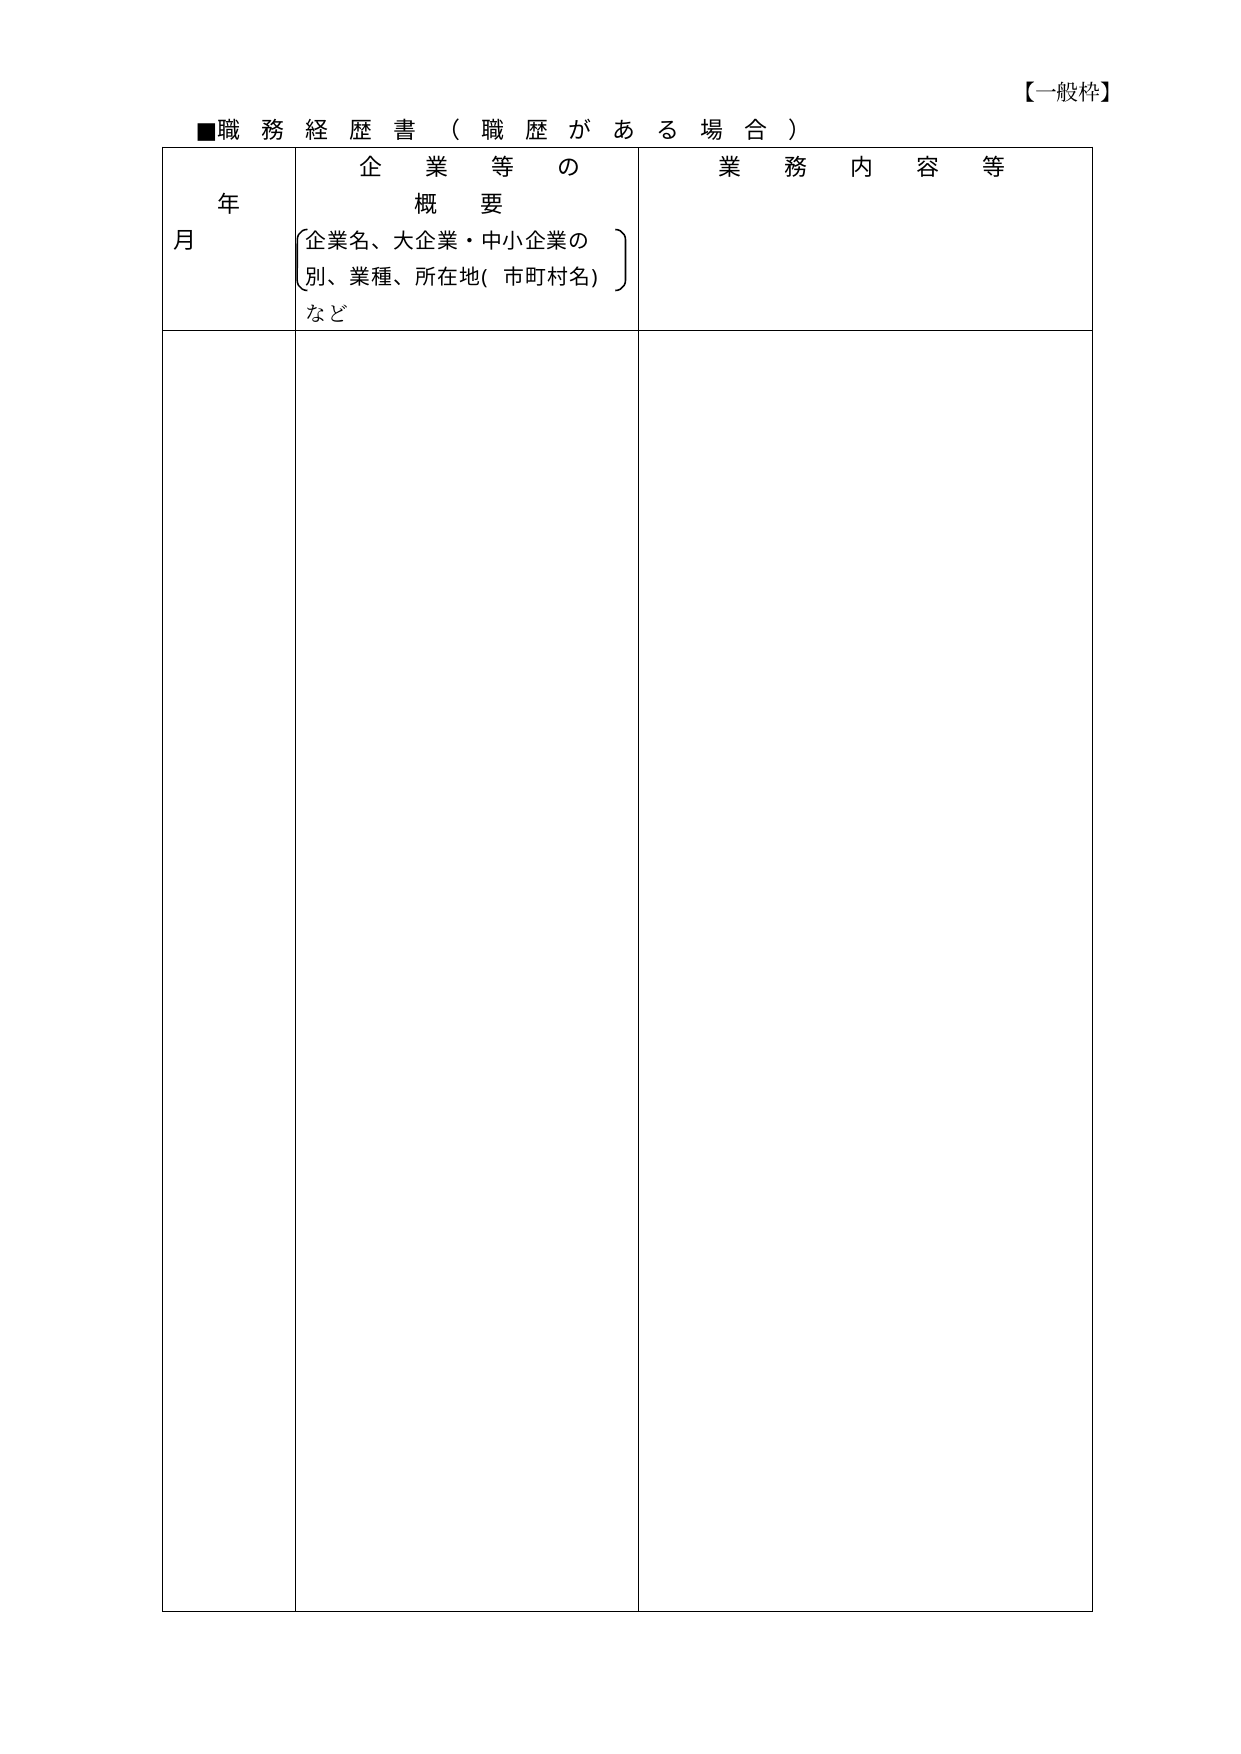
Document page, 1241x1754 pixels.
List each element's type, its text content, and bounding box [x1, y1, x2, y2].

table_header 企 業 等 の 概 要 企業名、大企業・中小企業の別、業種、所在地(市町村名)など [296, 148, 638, 330]
table_header 年 月 [163, 148, 295, 330]
text ■職務経歴書（職歴がある場合） [151, 110, 1118, 147]
table_cell [163, 331, 295, 1611]
table_cell [639, 331, 1092, 1611]
table_header 業 務 内 容 等 [639, 148, 1092, 330]
table_cell [296, 331, 638, 1611]
